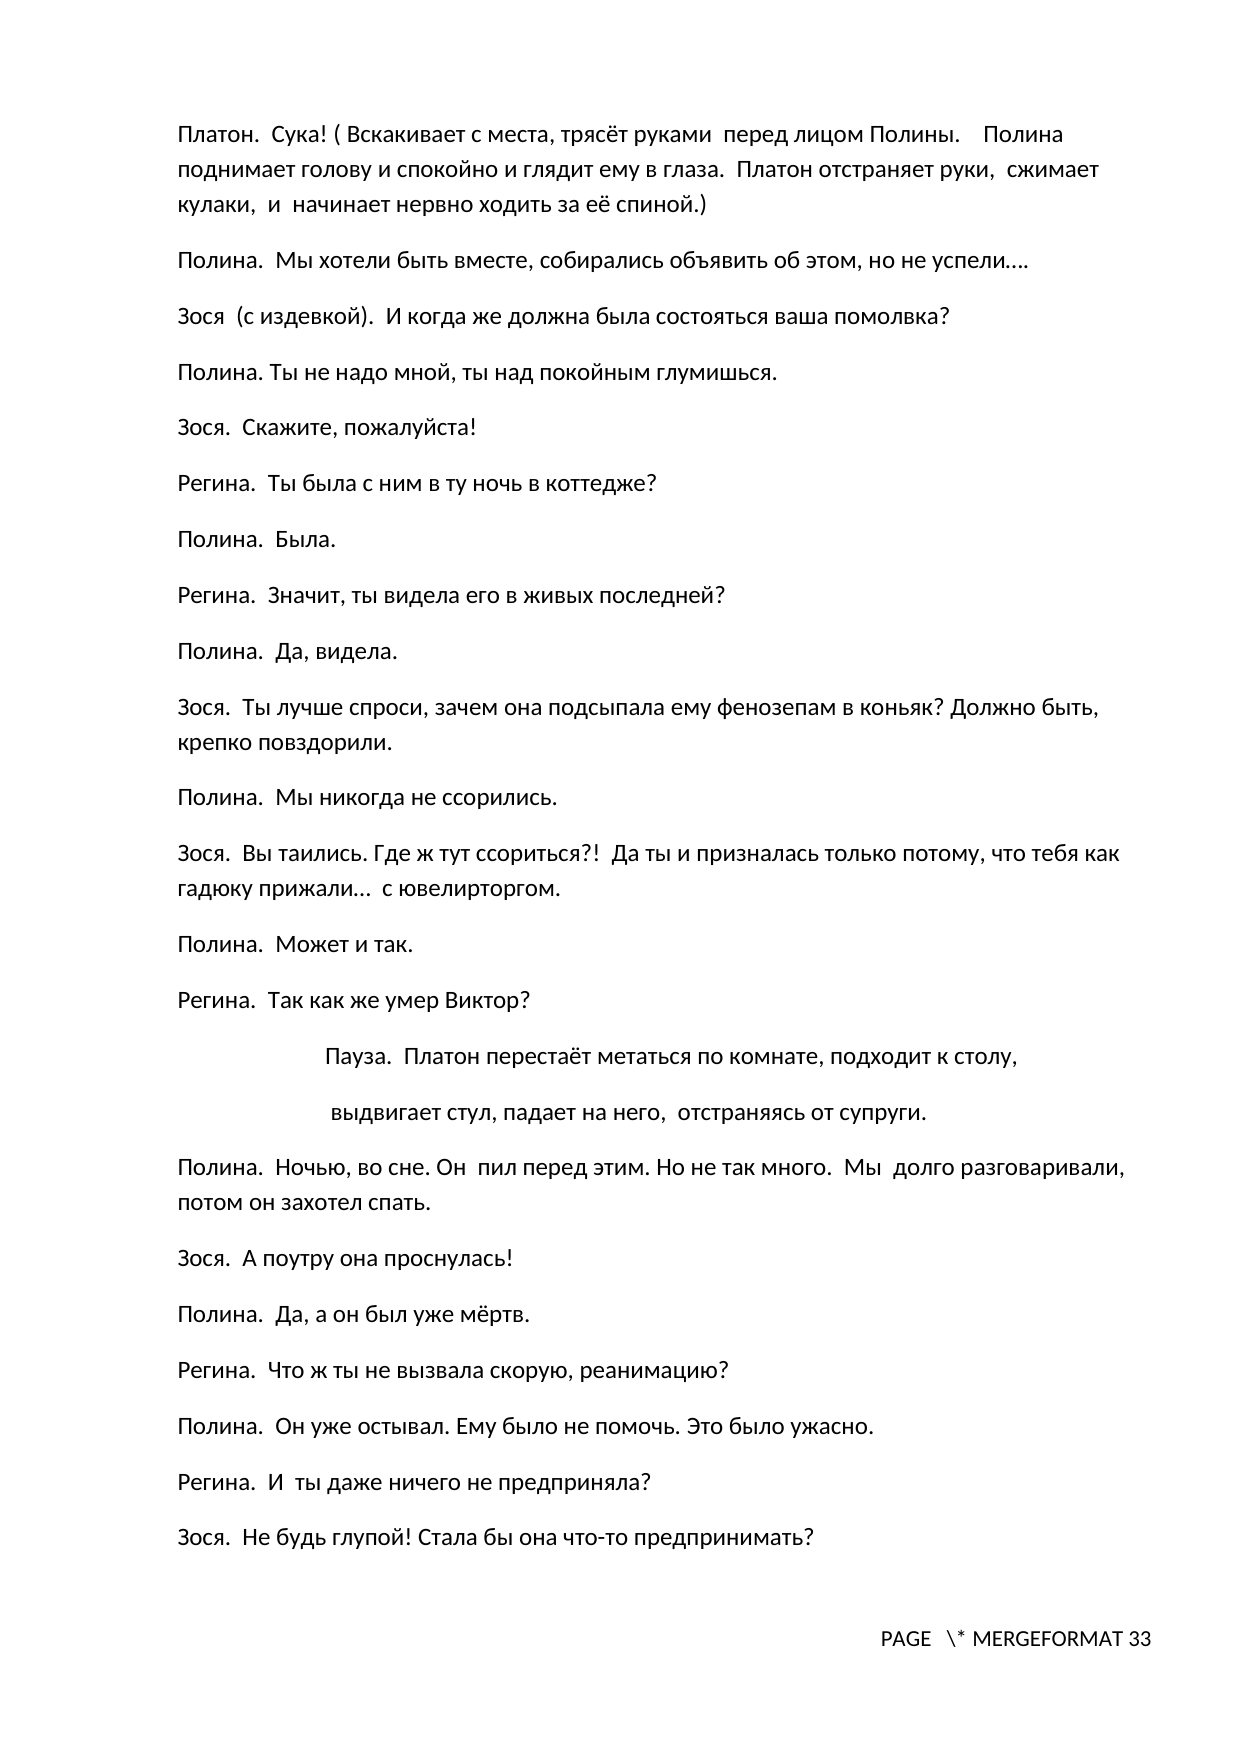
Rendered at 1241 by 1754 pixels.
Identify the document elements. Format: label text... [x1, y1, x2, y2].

text Полина. Он уже остывал. Ему было не помочь. Это было ужасно. [177, 1410, 1152, 1440]
text Регина. И ты даже ничего не предприняла? [177, 1466, 1152, 1496]
text Полина. Мы никогда не ссорились. [177, 781, 1152, 812]
text Регина. Ты была с ним в ту ночь в коттедже? [177, 467, 1152, 498]
text Зося. А поутру она проснулась! [177, 1242, 1152, 1273]
text Полина. Ночью, во сне. Он пил перед этим. Но не так много. Мы долго разговаривали, потом он захотел спать. [177, 1151, 1152, 1217]
text выдвигает стул, падает на него, отстраняясь от супруги. [325, 1096, 1152, 1126]
text Полина. Может и так. [177, 928, 1152, 959]
text Зося. Ты лучше спроси, зачем она подсыпала ему фенозепам в коньяк? Должно быть, крепко повздорили. [177, 691, 1152, 756]
text Платон. Сука! ( Вскакивает с места, трясёт руками перед лицом Полины. Полина поднимает голову и спокойно и глядит ему в глаза. Платон отстраняет руки, сжимает кулаки, и начинает нервно ходить за её спиной.) [177, 118, 1152, 219]
text Регина. Значит, ты видела его в живых последней? [177, 579, 1152, 609]
text Полина. Да, видела. [177, 635, 1152, 665]
text Зося. Не будь глупой! Стала бы она что-то предпринимать? [177, 1521, 1152, 1552]
text Зося (с издевкой). И когда же должна была состояться ваша помолвка? [177, 300, 1152, 330]
text Полина. Да, а он был уже мёртв. [177, 1298, 1152, 1329]
text Пауза. Платон перестаёт метаться по комнате, подходит к столу, [325, 1040, 1152, 1070]
text Зося. Скажите, пожалуйста! [177, 411, 1152, 442]
text Полина. Ты не надо мной, ты над покойным глумишься. [177, 356, 1152, 386]
text Регина. Что ж ты не вызвала скорую, реанимацию? [177, 1354, 1152, 1384]
text Регина. Так как же умер Виктор? [177, 984, 1152, 1014]
text Полина. Была. [177, 523, 1152, 554]
text Полина. Мы хотели быть вместе, собирались объявить об этом, но не успели…. [177, 244, 1152, 274]
text Зося. Вы таились. Где ж тут ссориться?! Да ты и призналась только потому, что тебя как гадюку прижали… с ювелирторгом. [177, 837, 1152, 903]
